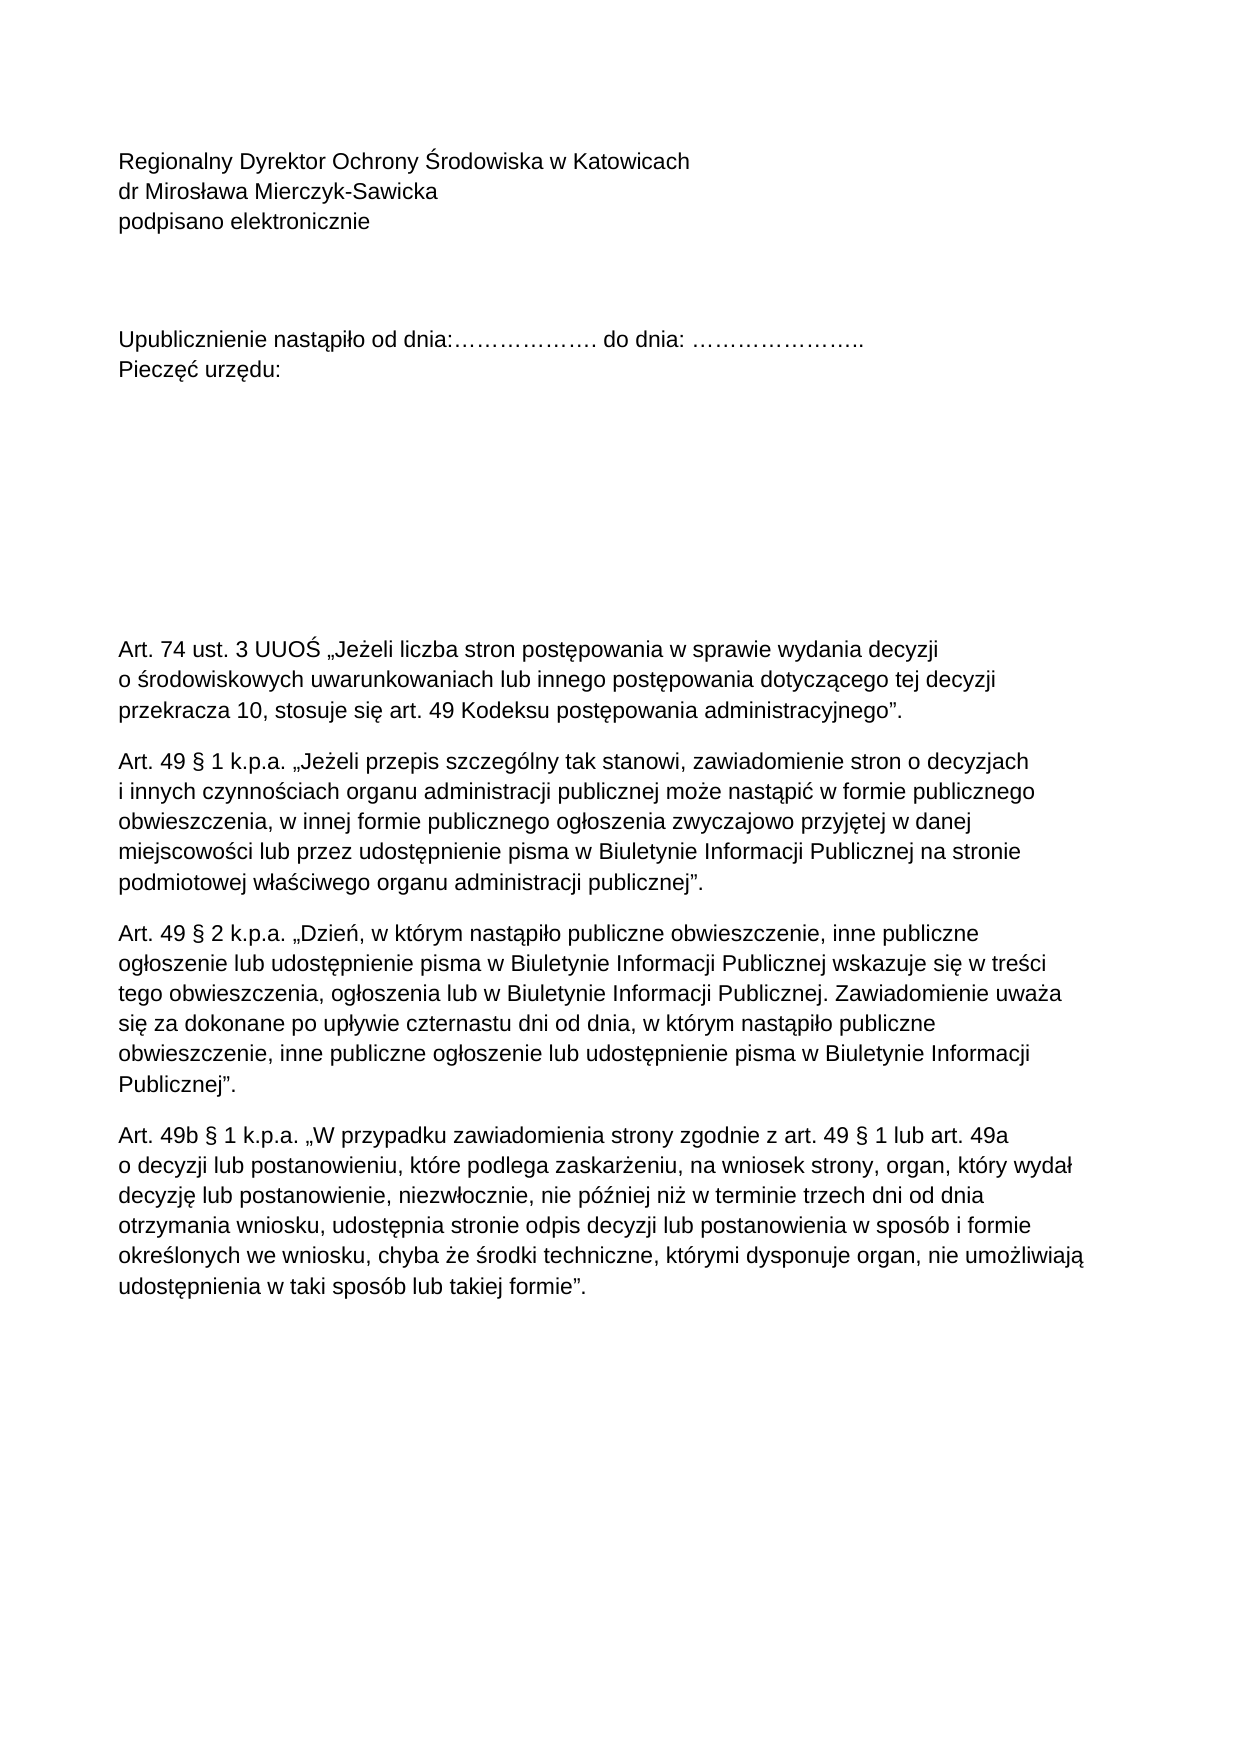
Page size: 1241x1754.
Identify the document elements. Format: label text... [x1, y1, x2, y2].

text Art. 74 ust. 3 UUOŚ „Jeżeli liczba stron postępowania w sprawie wydania decyzji o środowiskowych uwarunkowaniach lub innego postępowania dotyczącego tej decyzji przekracza 10, stosuje się art. 49 Kodeksu postępowania administracyjnego”. [118, 636, 1092, 723]
text Upublicznienie nastąpiło od dnia:………………. do dnia: ………………….. [118, 326, 1088, 352]
text Art. 49 § 2 k.p.a. „Dzień, w którym nastąpiło publiczne obwieszczenie, inne publiczne ogłoszenie lub udostępnienie pisma w Biuletynie Informacji Publicznej wskazuje się w treści tego obwieszczenia, ogłoszenia lub w Biuletynie Informacji Publicznej. Zawiadomienie uważa się za dokonane po upływie czternastu dni od dnia, w którym nastąpiło publiczne obwieszczenie, inne publiczne ogłoszenie lub udostępnienie pisma w Biuletynie Informacji Publicznej”. [118, 919, 1092, 1097]
text Pieczęć urzędu: [118, 356, 1088, 382]
text dr Mirosława Mierczyk-Sawicka [118, 178, 1092, 204]
text Art. 49b § 1 k.p.a. „W przypadku zawiadomienia strony zgodnie z art. 49 § 1 lub art. 49a o decyzji lub postanowieniu, które podlega zaskarżeniu, na wniosek strony, organ, który wydał decyzję lub postanowienie, niezwłocznie, nie później niż w terminie trzech dni od dnia otrzymania wniosku, udostępnia stronie odpis decyzji lub postanowienia w sposób i formie określonych we wniosku, chyba że środki techniczne, którymi dysponuje organ, nie umożliwiają udostępnienia w taki sposób lub takiej formie”. [118, 1122, 1092, 1299]
text Regionalny Dyrektor Ochrony Środowiska w Katowicach [118, 148, 1092, 174]
text Art. 49 § 1 k.p.a. „Jeżeli przepis szczególny tak stanowi, zawiadomienie stron o decyzjach i innych czynnościach organu administracji publicznej może nastąpić w formie publicznego obwieszczenia, w innej formie publicznego ogłoszenia zwyczajowo przyjętej w danej miejscowości lub przez udostępnienie pisma w Biuletynie Informacji Publicznej na stronie podmiotowej właściwego organu administracji publicznej”. [118, 748, 1092, 895]
text podpisano elektronicznie [118, 208, 1088, 234]
